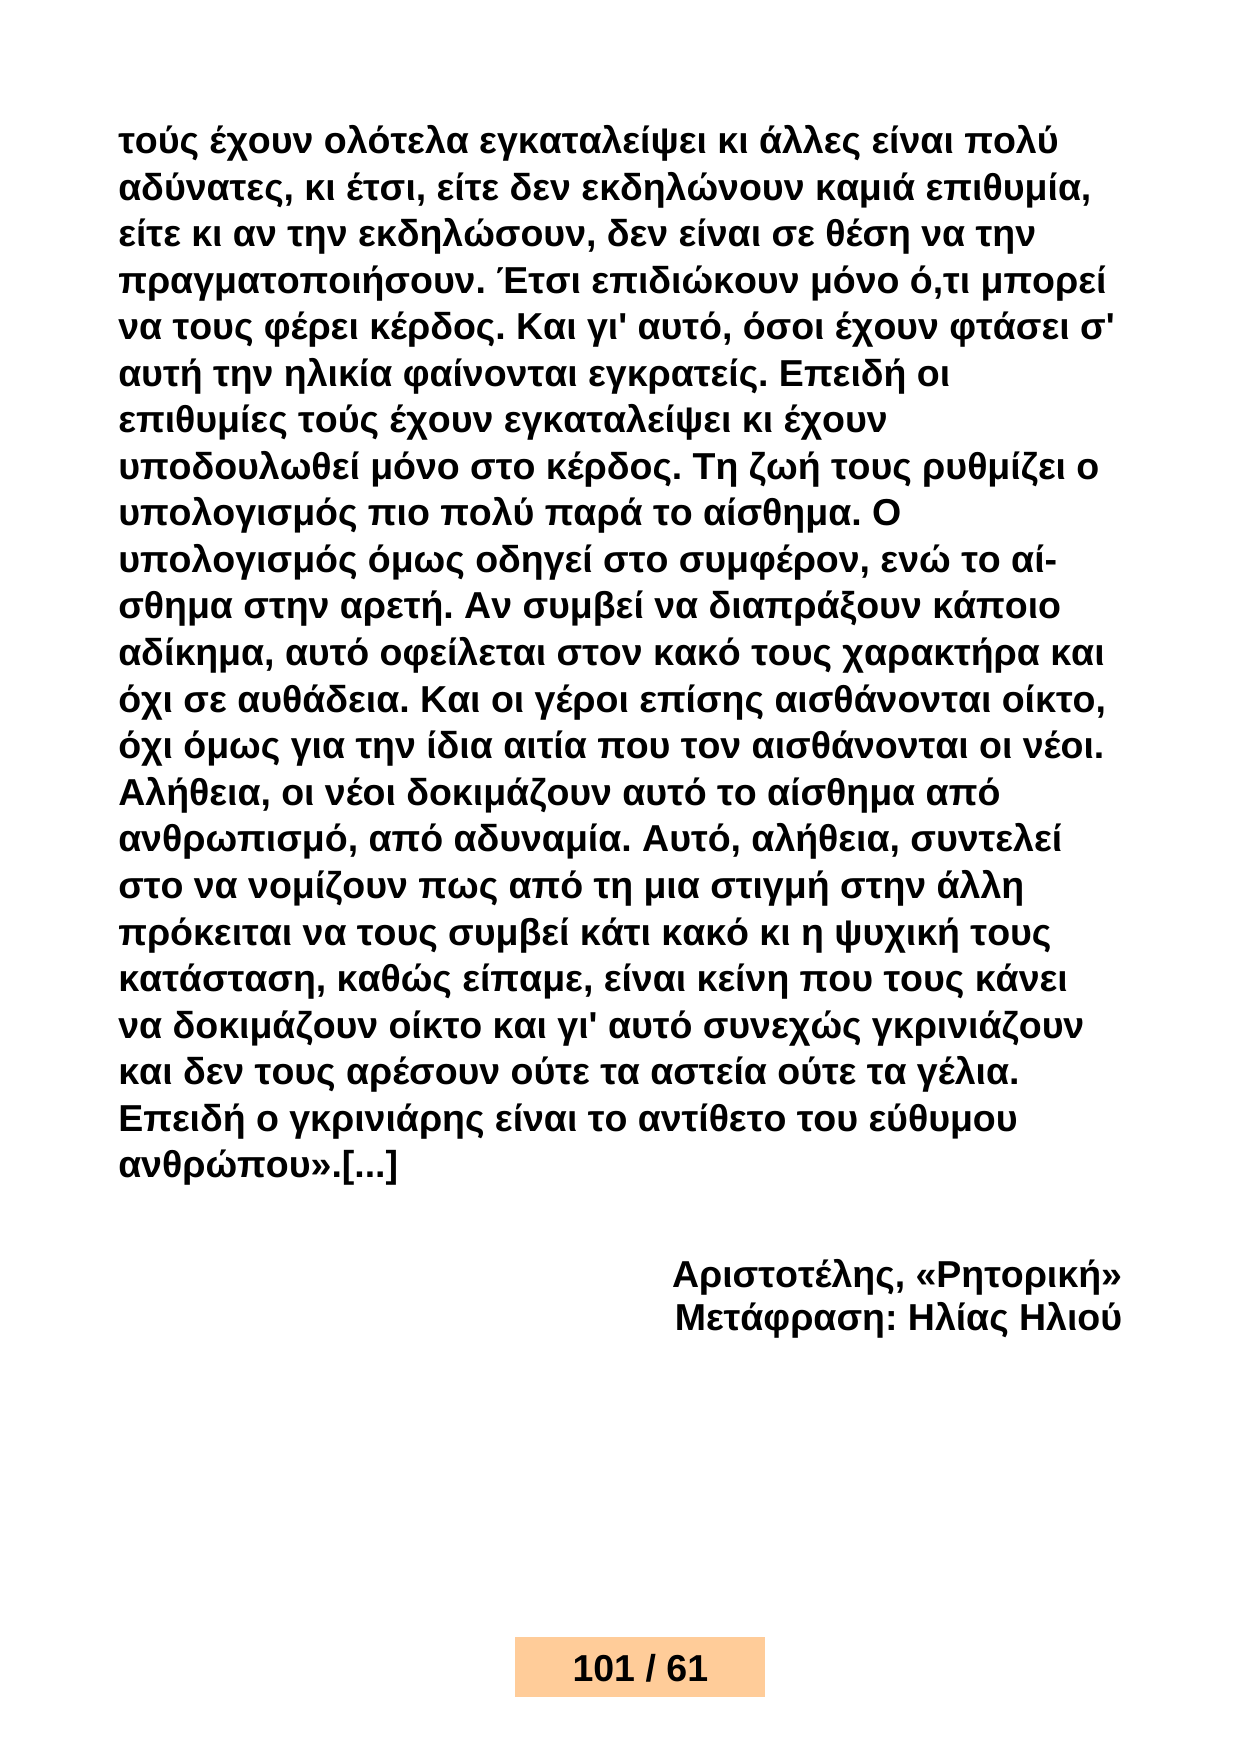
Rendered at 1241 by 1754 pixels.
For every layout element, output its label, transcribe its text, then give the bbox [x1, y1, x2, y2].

text Μετάφραση: Ηλίας Ηλιού [118, 1295, 1122, 1338]
text Αριστοτέλης, «Ρητορική» [118, 1252, 1122, 1295]
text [118, 118, 1122, 1186]
